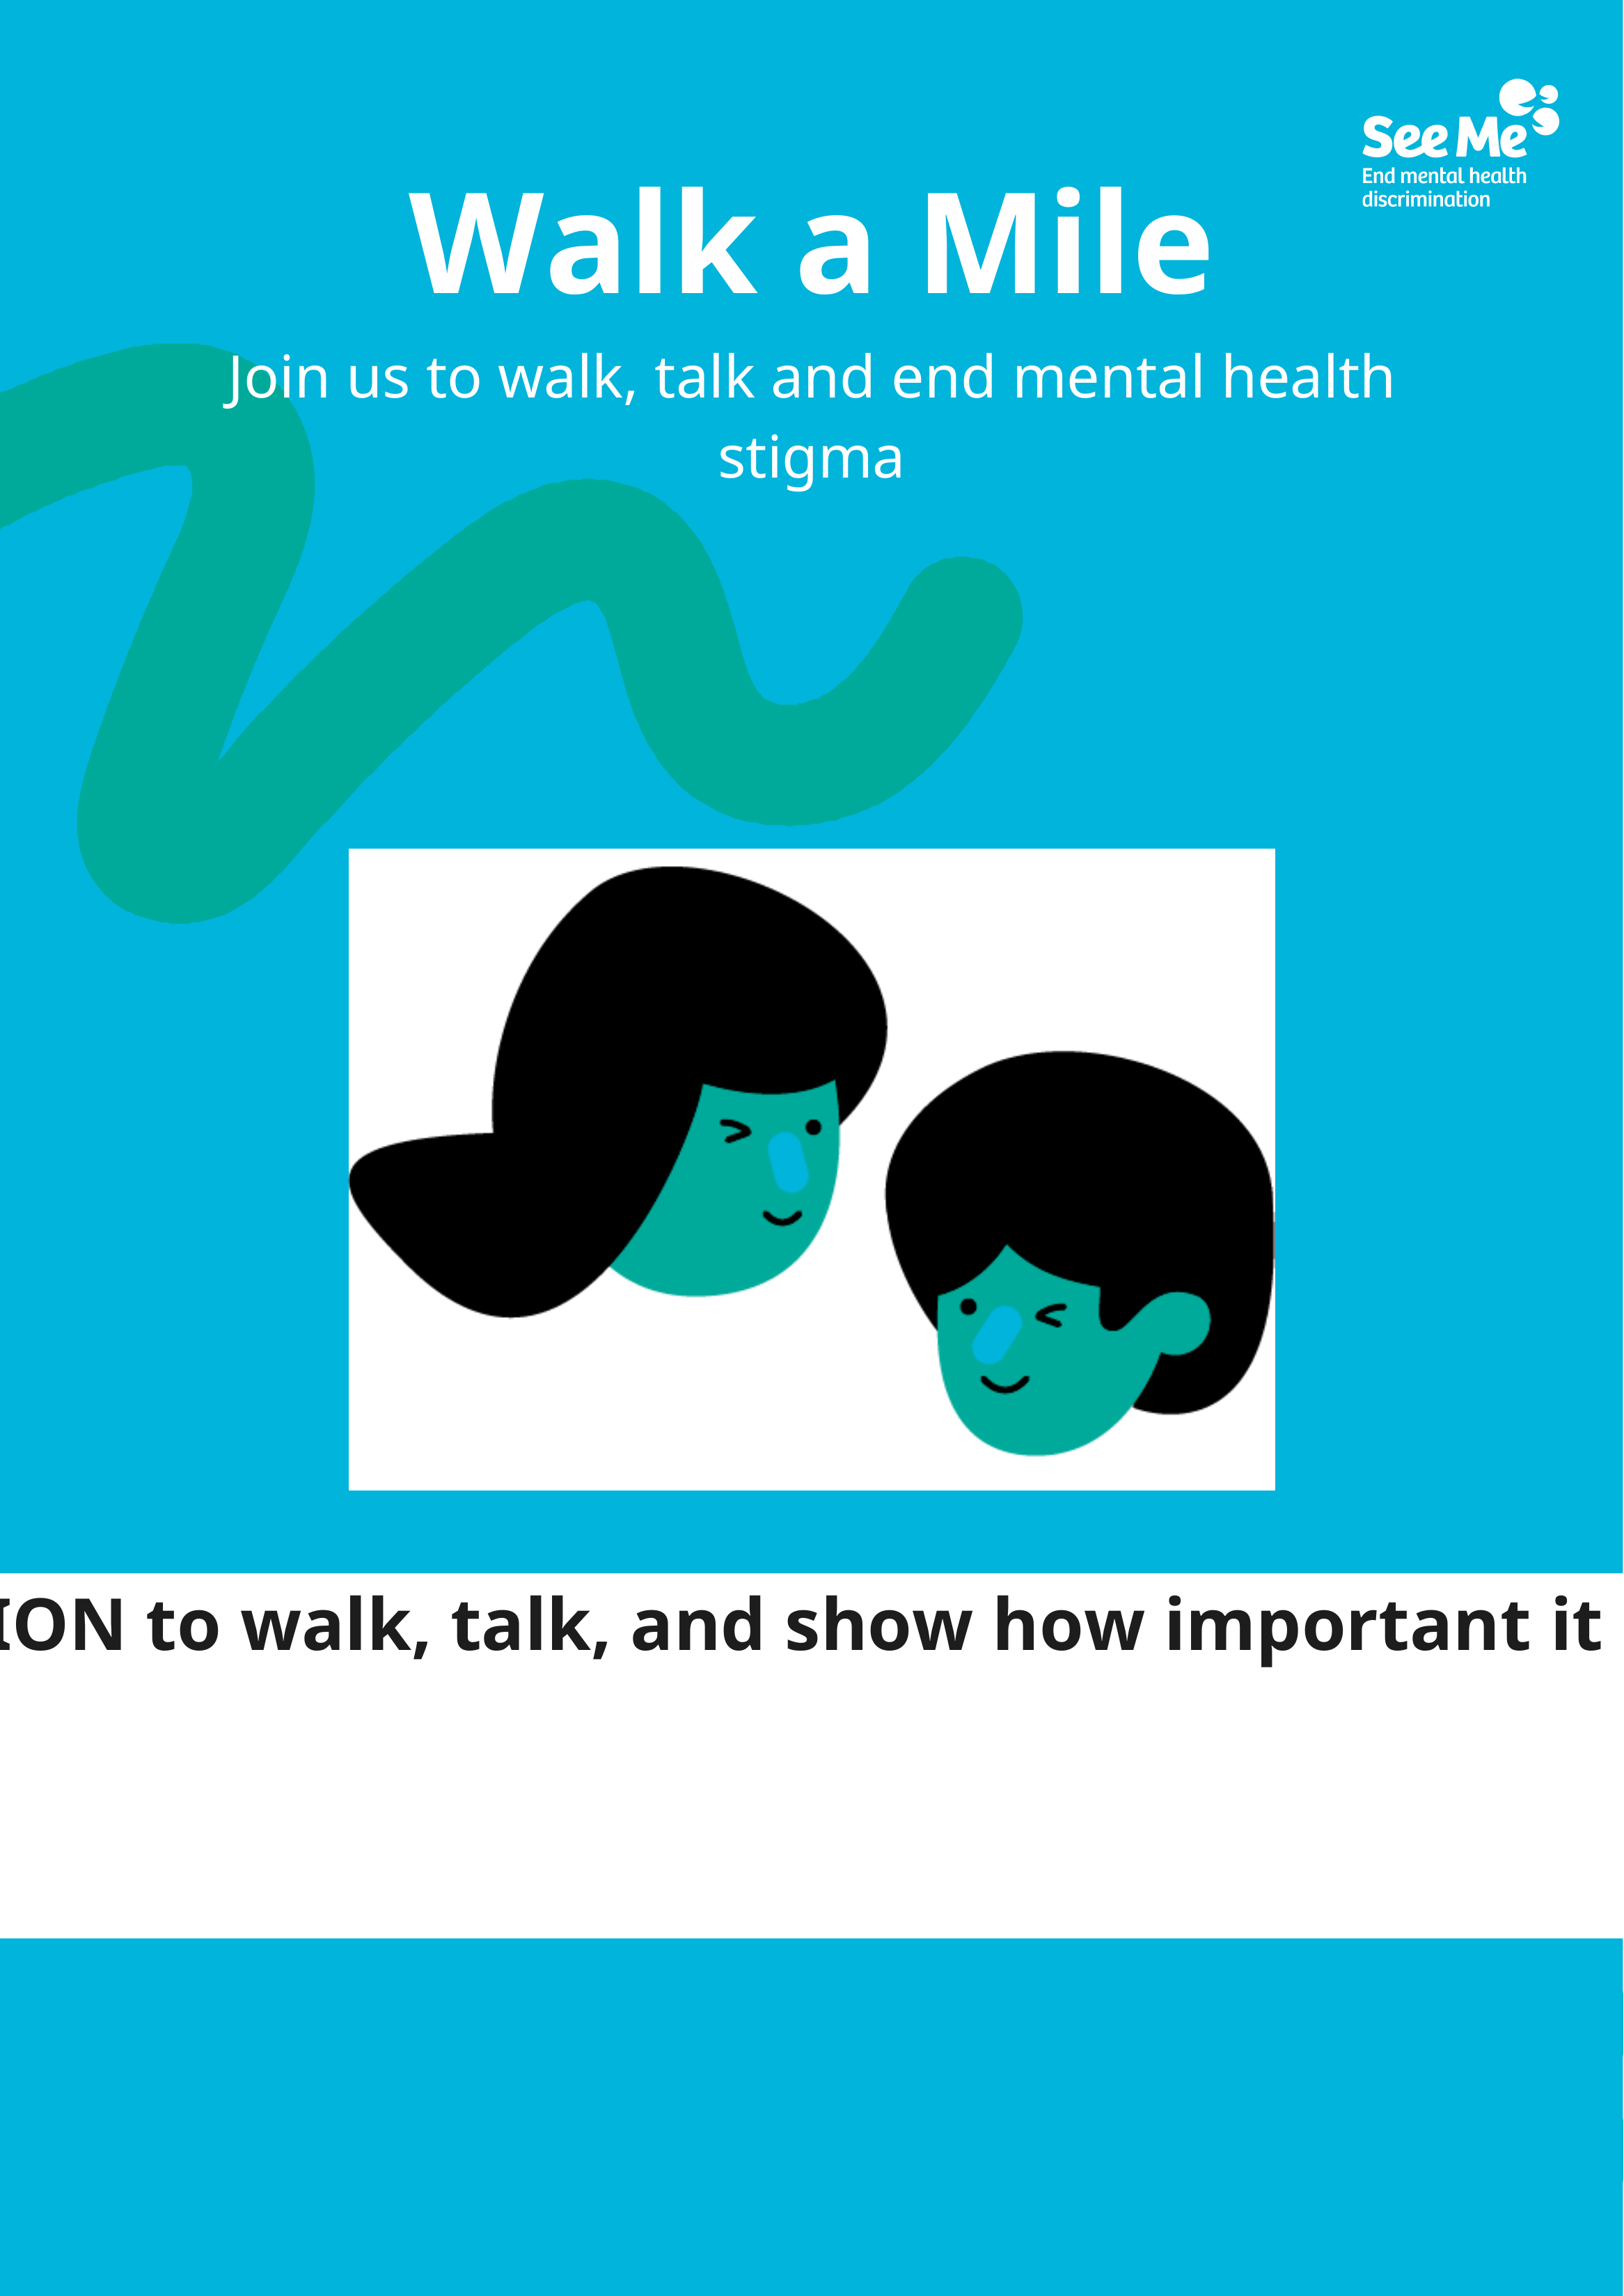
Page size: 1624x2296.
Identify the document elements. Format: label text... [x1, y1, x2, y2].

picture [1362, 79, 1559, 207]
title Walk a Mile [136, 143, 1488, 334]
picture [348, 849, 1275, 1491]
text Join us to walk, talk and end mental health stigma [136, 335, 1488, 495]
